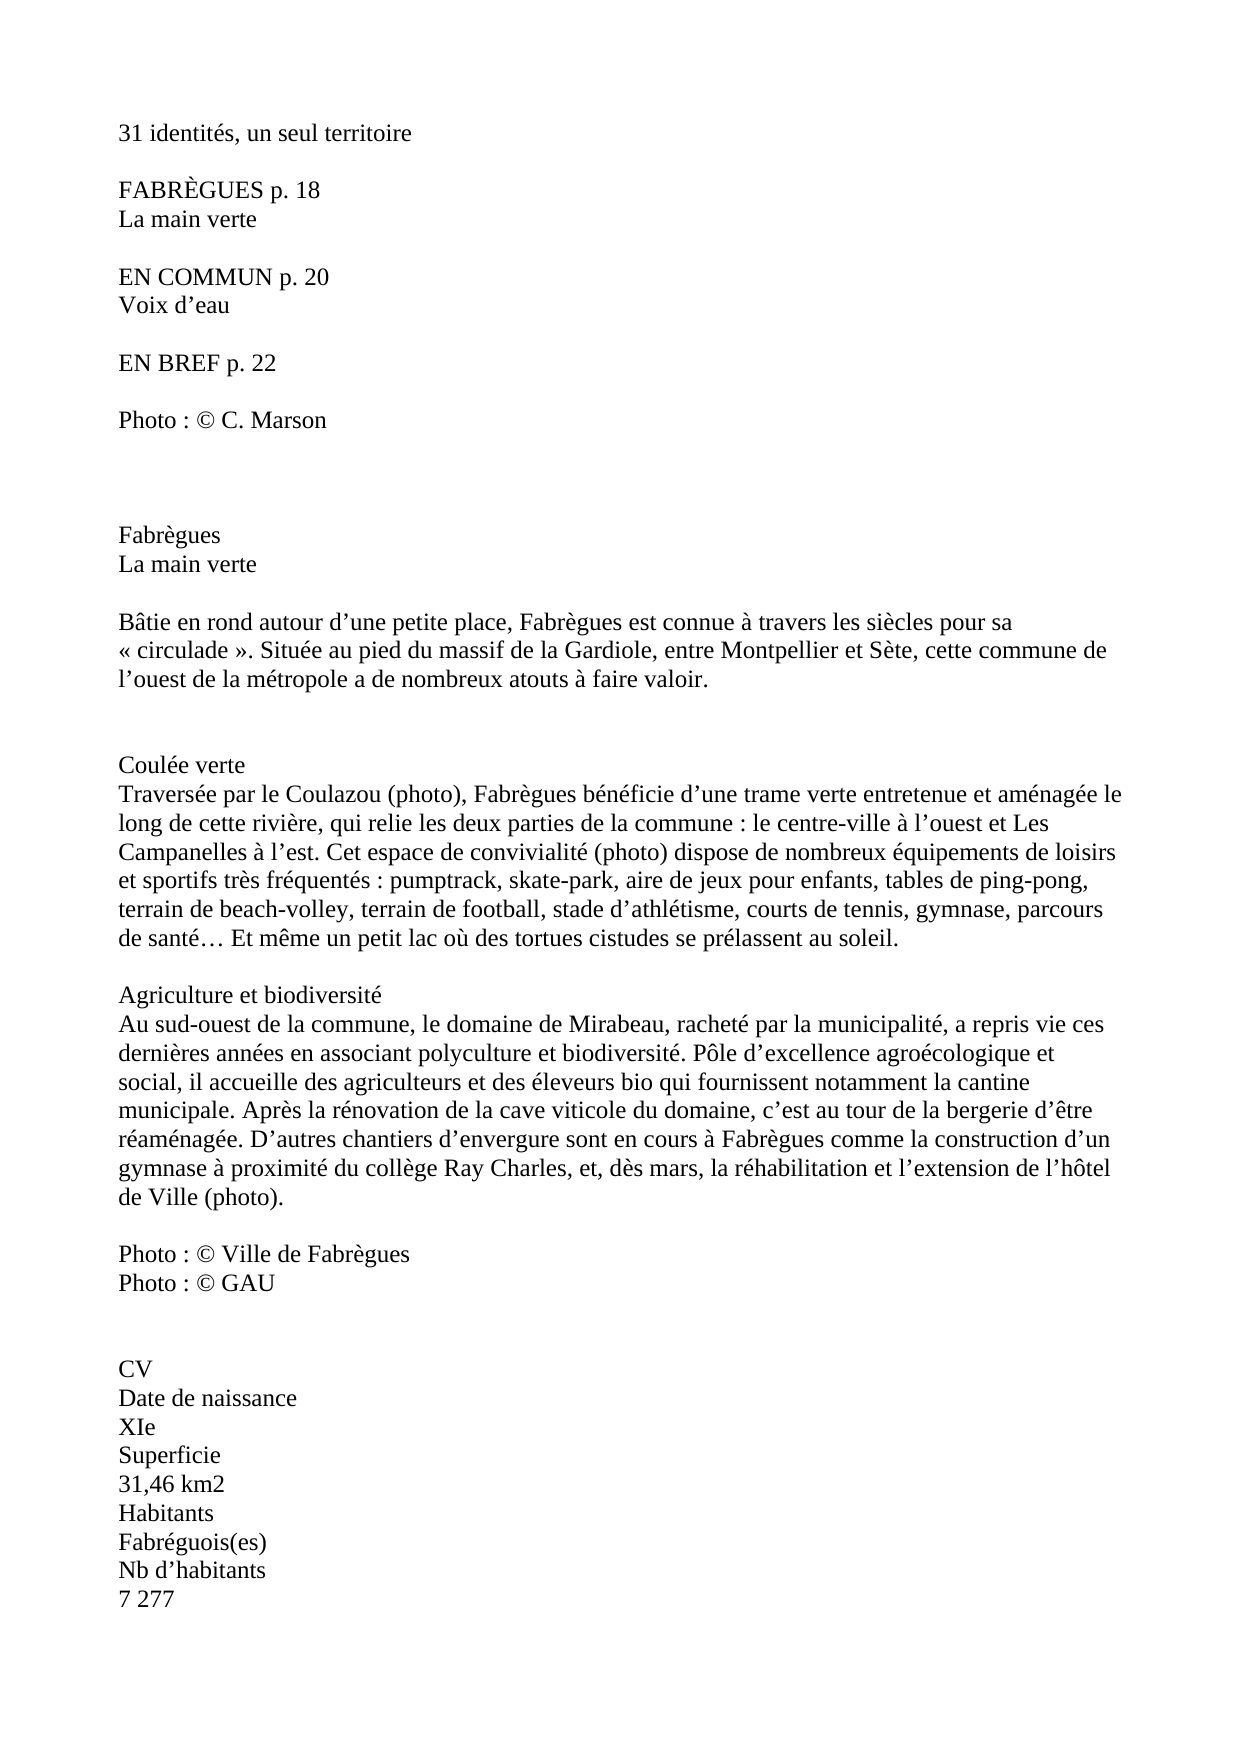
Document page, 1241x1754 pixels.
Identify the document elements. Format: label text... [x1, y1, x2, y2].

text 7 277 [118, 1584, 1122, 1613]
text Traversée par le Coulazou (photo), Fabrègues bénéficie d’une trame verte entretenue et aménagée le long de cette rivière, qui relie les deux parties de la commune : le centre-ville à l’ouest et Les Campanelles à l’est. Cet espace de convivialité (photo) dispose de nombreux équipements de loisirs et sportifs très fréquentés : pumptrack, skate-park, aire de jeux pour enfants, tables de ping-pong, terrain de beach-volley, terrain de football, stade d’athlétisme, courts de tennis, gymnase, parcours de santé… Et même un petit lac où des tortues cistudes se prélassent au soleil. [118, 779, 1122, 952]
text XIe [118, 1412, 1122, 1441]
text FABRÈGUES p. 18 [118, 176, 1122, 204]
text Bâtie en rond autour d’une petite place, Fabrègues est connue à travers les siècles pour sa « circulade ». Située au pied du massif de la Gardiole, entre Montpellier et Sète, cette commune de l’ouest de la métropole a de nombreux atouts à faire valoir. [118, 607, 1122, 693]
text Fabréguois(es) [118, 1527, 1122, 1556]
text 31,46 km2 [118, 1469, 1122, 1498]
text EN BREF p. 22 [118, 348, 1122, 377]
text Date de naissance [118, 1383, 1122, 1412]
text Au sud-ouest de la commune, le domaine de Mirabeau, racheté par la municipalité, a repris vie ces dernières années en associant polyculture et biodiversité. Pôle d’excellence agroécologique et social, il accueille des agriculteurs et des éleveurs bio qui fournissent notamment la cantine municipale. Après la rénovation de la cave viticole du domaine, c’est au tour de la bergerie d’être réaménagée. D’autres chantiers d’envergure sont en cours à Fabrègues comme la construction d’un gymnase à proximité du collège Ray Charles, et, dès mars, la réhabilitation et l’extension de l’hôtel de Ville (photo). [118, 1009, 1122, 1211]
text Photo : © Ville de Fabrègues [118, 1239, 1122, 1268]
text Habitants [118, 1498, 1122, 1527]
text Voix d’eau [118, 291, 1122, 319]
text Coulée verte [118, 751, 1122, 779]
text Agriculture et biodiversité [118, 981, 1122, 1009]
text CV [118, 1354, 1122, 1383]
text Photo : © GAU [118, 1268, 1122, 1297]
text La main verte [118, 204, 1122, 233]
text Nb d’habitants [118, 1556, 1122, 1584]
text 31 identités, un seul territoire [118, 118, 1122, 147]
text EN COMMUN p. 20 [118, 262, 1122, 291]
text Fabrègues [118, 521, 1122, 549]
text Photo : © C. Marson [118, 406, 1122, 434]
text Superficie [118, 1441, 1122, 1469]
text La main verte [118, 549, 1122, 578]
